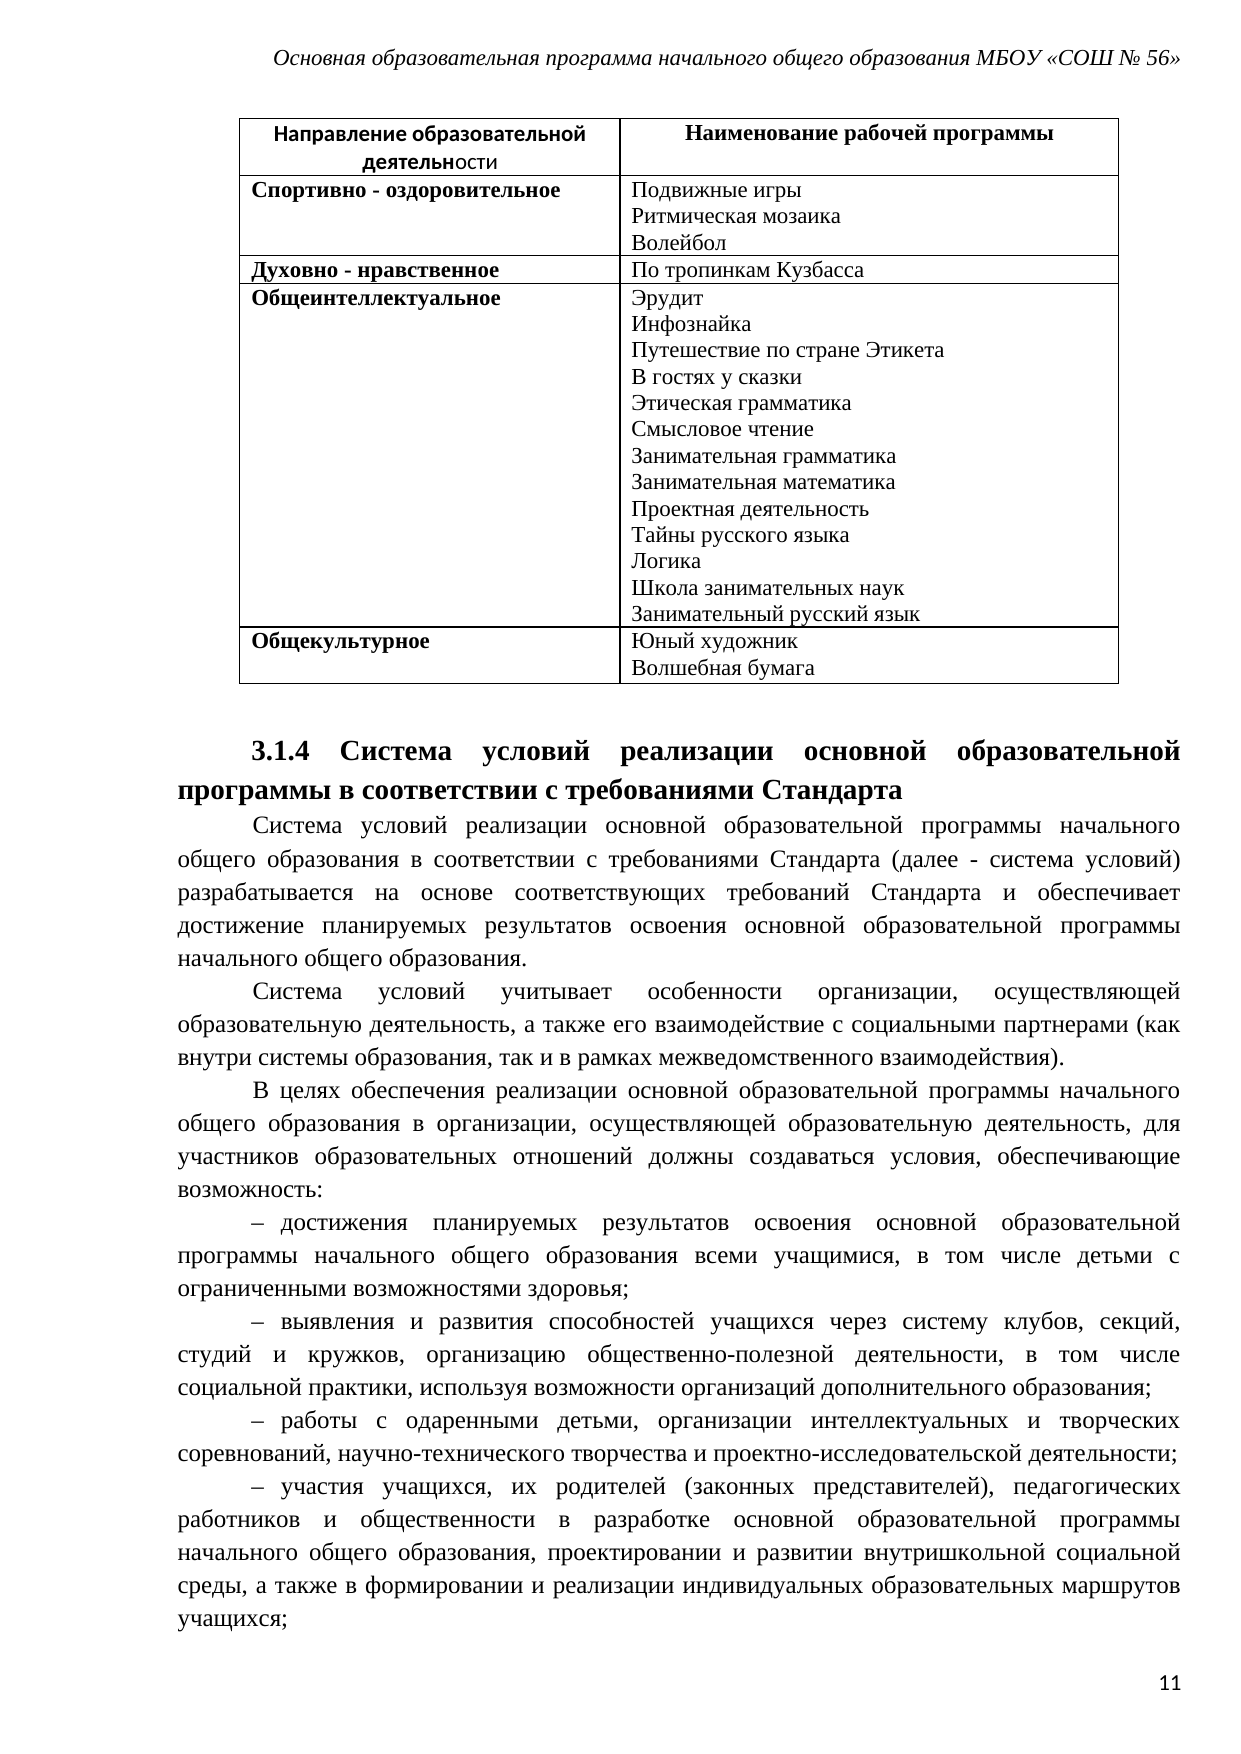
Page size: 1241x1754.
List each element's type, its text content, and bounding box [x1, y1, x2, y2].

table_cell Общеинтеллектуальное [240, 284, 619, 626]
text Система условий учитывает особенности организации, осуществляющей образовательную деятельность, а также его взаимодействие с социальными партнерами (как внутри системы образования, так и в рамках межведомственного взаимодействия). [177, 976, 1181, 1071]
table_cell По тропинкам Кузбасса [621, 256, 1118, 283]
table_cell Общекультурное [240, 628, 619, 682]
list участия учащихся, их родителей (законных представителей), педагогических работников и общественности в разработке основной образовательной программы начального общего образования, проектировании и развитии внутришкольной социальной среды, а также в формировании и реализации индивидуальных образовательных маршрутов учащихся; [177, 1471, 1181, 1632]
text В целях обеспечения реализации основной образовательной программы начального общего образования в организации, осуществляющей образовательную деятельность, для участников образовательных отношений должны создаваться условия, обеспечивающие возможность: [177, 1075, 1181, 1203]
table_cell Эрудит Инфознайка Путешествие по стране Этикета В гостях у сказки Этическая грамматика Смысловое чтение Занимательная грамматика Занимательная математика Проектная деятельность Тайны русского языка Логика Школа занимательных наук Занимательный русский язык [621, 284, 1118, 626]
table_cell Духовно - нравственное [240, 256, 619, 283]
list достижения планируемых результатов освоения основной образовательной программы начального общего образования всеми учащимися, в том числе детьми с ограниченными возможностями здоровья; [177, 1207, 1181, 1302]
list работы с одаренными детьми, организации интеллектуальных и творческих соревнований, научно-технического творчества и проектно-исследовательской деятельности; [177, 1405, 1181, 1467]
table_cell Спортивно - оздоровительное [240, 176, 619, 255]
list выявления и развития способностей учащихся через систему клубов, секций, студий и кружков, организацию общественно-полезной деятельности, в том числе социальной практики, используя возможности организаций дополнительного образования; [177, 1306, 1181, 1401]
table_cell Юный художник Волшебная бумага [621, 628, 1118, 682]
table_header Наименование рабочей программы [621, 119, 1118, 175]
table_header Направление образовательной деятельности [240, 119, 619, 175]
subtitle 3.1.4 Система условий реализации основной образовательной программы в соответствии с требованиями Стандарта [177, 733, 1181, 806]
text Система условий реализации основной образовательной программы начального общего образования в соответствии с требованиями Стандарта (далее - система условий) разрабатывается на основе соответствующих требований Стандарта и обеспечивает достижение планируемых результатов освоения основной образовательной программы начального общего образования. [177, 811, 1181, 971]
table_cell Подвижные игры Ритмическая мозаика Волейбол [621, 176, 1118, 255]
